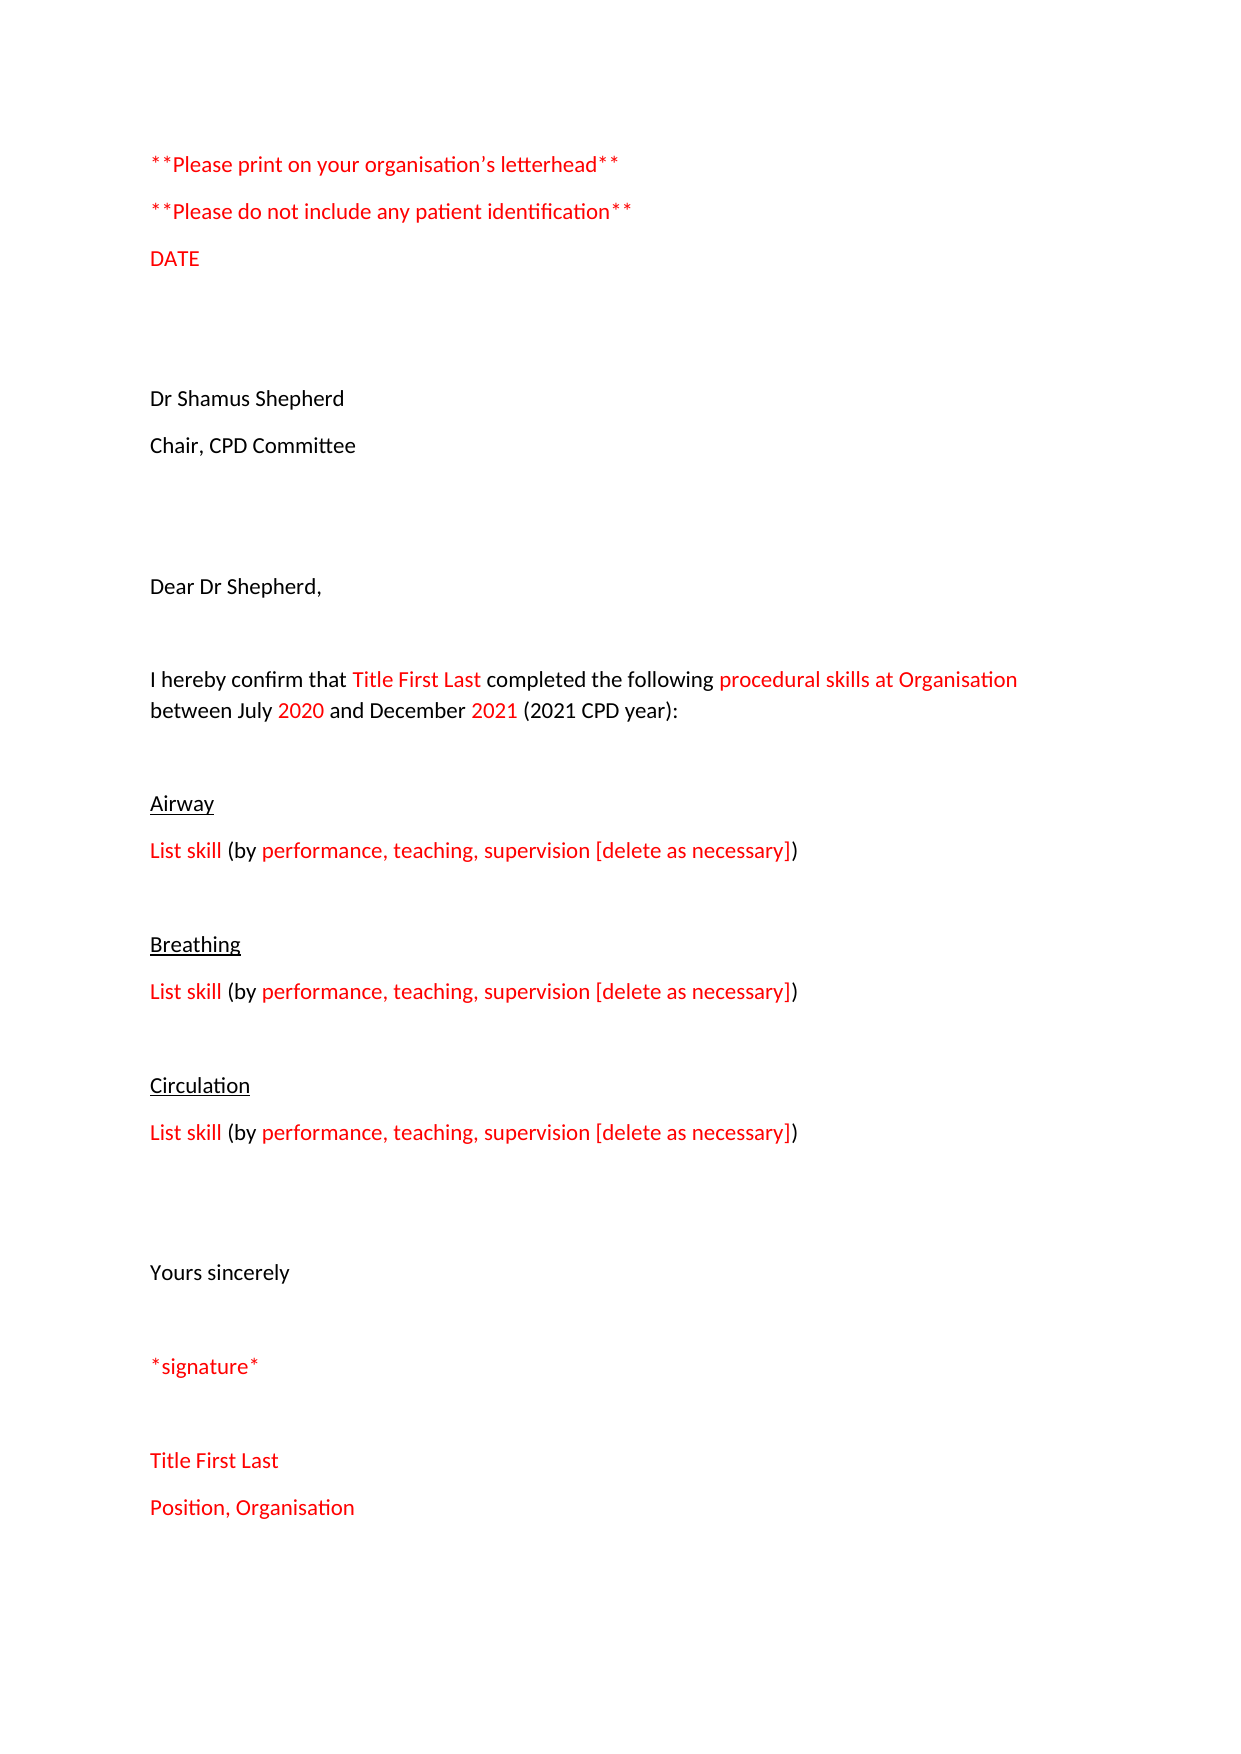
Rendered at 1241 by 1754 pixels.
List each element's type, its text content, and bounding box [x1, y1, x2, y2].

text Breathing [150, 930, 1090, 958]
text *signature* [150, 1352, 1090, 1380]
text Airway [150, 789, 1090, 818]
text Dr Shamus Shepherd [150, 384, 1090, 412]
text Yours sincerely [150, 1258, 1090, 1286]
text DATE [150, 244, 1090, 272]
text **Please do not include any patient identification** [150, 197, 1090, 225]
text **Please print on your organisation’s letterhead** [150, 150, 1090, 178]
text Dear Dr Shepherd, [150, 572, 1090, 600]
text Circulation [150, 1071, 1090, 1099]
text List skill (by performance, teaching, supervision [delete as necessary]) [150, 977, 1090, 1005]
text Title First Last [150, 1446, 1090, 1474]
text List skill (by performance, teaching, supervision [delete as necessary]) [150, 836, 1090, 864]
text Chair, CPD Committee [150, 431, 1090, 459]
text List skill (by performance, teaching, supervision [delete as necessary]) [150, 1118, 1090, 1146]
text Position, Organisation [150, 1493, 1090, 1521]
text I hereby confirm that Title First Last completed the following procedural skills at Organisation between July 2020 and December 2021 (2021 CPD year): [150, 666, 1090, 724]
